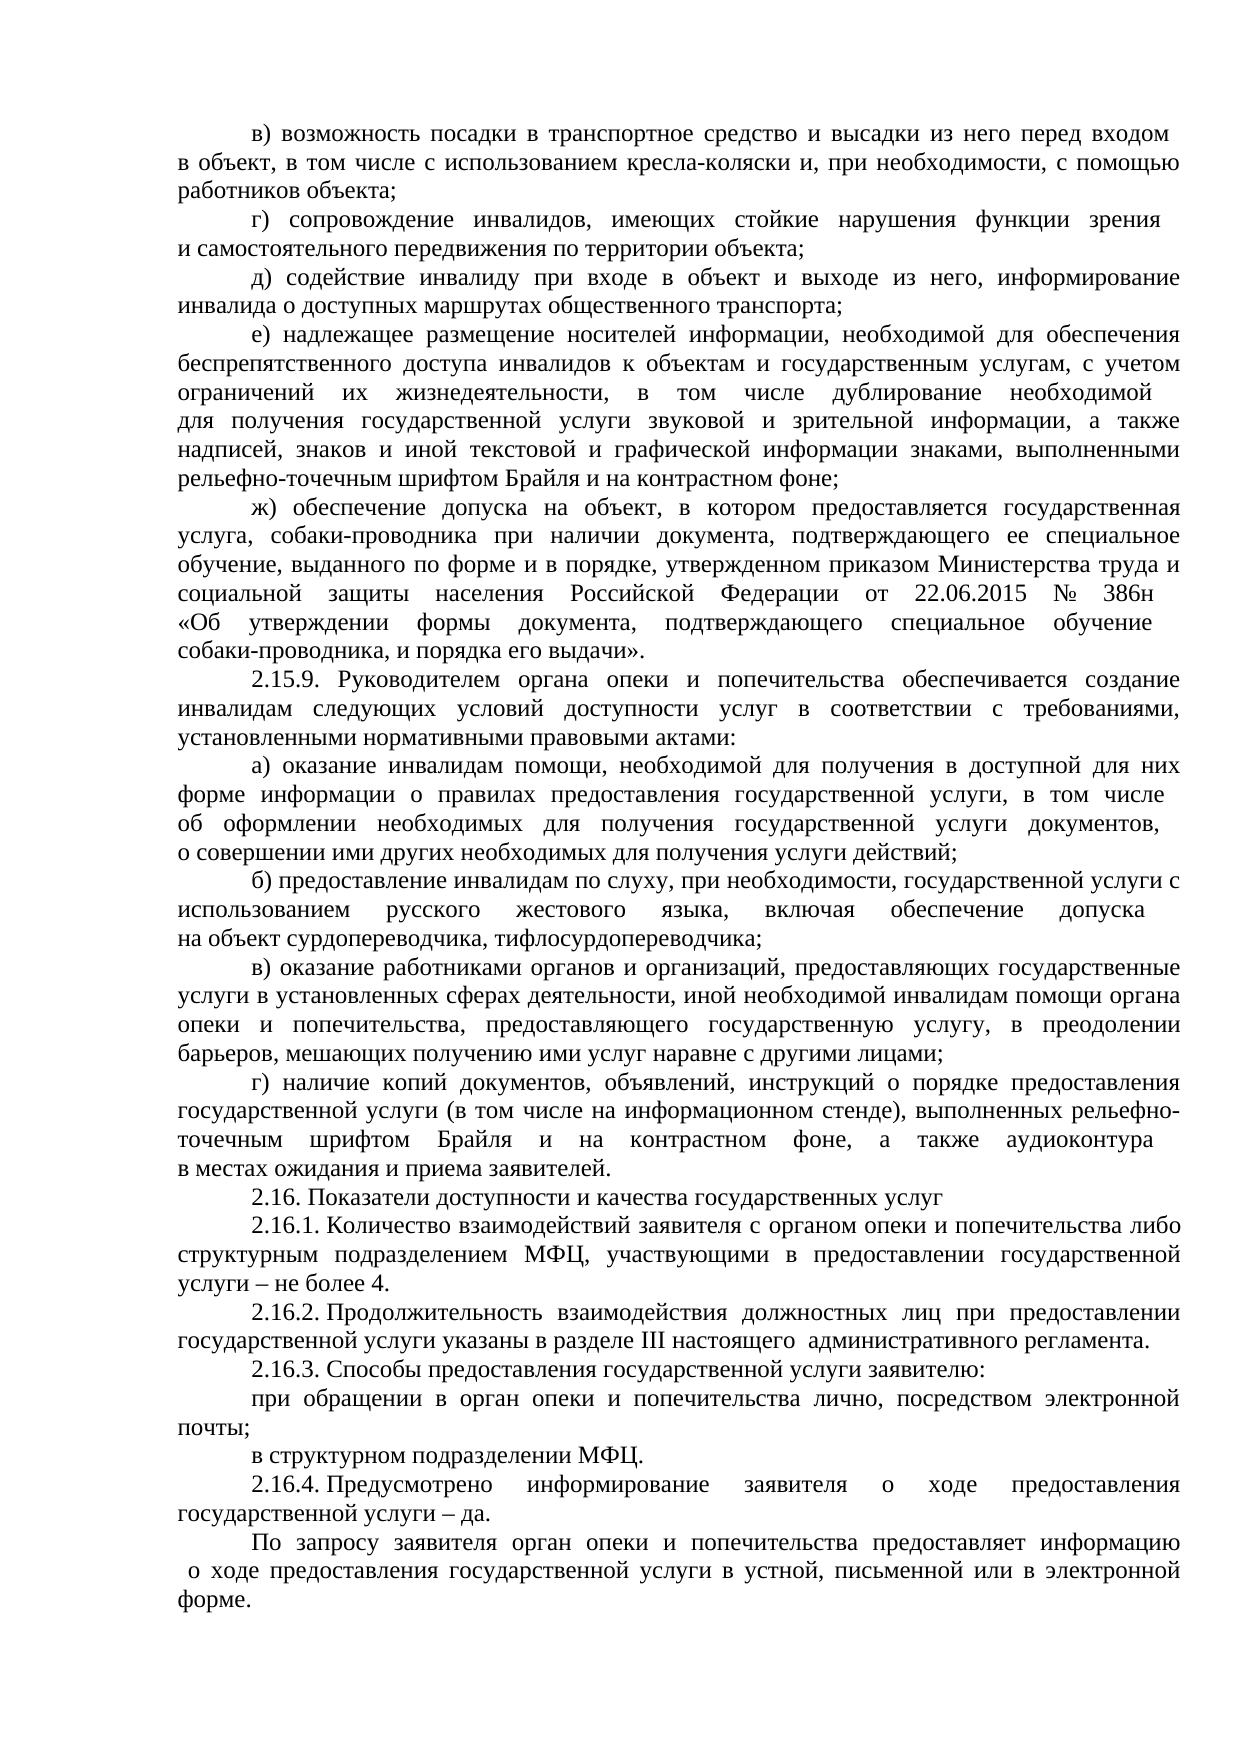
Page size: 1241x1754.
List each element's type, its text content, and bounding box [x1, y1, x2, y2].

text е) надлежащее размещение носителей информации, необходимой для обеспечения беспрепятственного доступа инвалидов к объектам и государственным услугам, с учетом ограничений их жизнедеятельности, в том числе дублирование необходимой для получения государственной услуги звуковой и зрительной информации, а также надписей, знаков и иной текстовой и графической информации знаками, выполненными рельефно-точечным шрифтом Брайля и на контрастном фоне; [177, 319, 1181, 492]
text 2.16. Показатели доступности и качества государственных услуг [177, 1182, 1181, 1211]
text б) предоставление инвалидам по слуху, при необходимости, государственной услуги с использованием русского жестового языка, включая обеспечение допуска на объект сурдопереводчика, тифлосурдопереводчика; [177, 866, 1181, 952]
text 2.16.2. Продолжительность взаимодействия должностных лиц при предоставлении государственной услуги указаны в разделе III настоящего административного регламента. [177, 1297, 1181, 1354]
text а) оказание инвалидам помощи, необходимой для получения в доступной для них форме информации о правилах предоставления государственной услуги, в том числе об оформлении необходимых для получения государственной услуги документов, о совершении ими других необходимых для получения услуги действий; [177, 751, 1181, 866]
text 2.16.1. Количество взаимодействий заявителя с органом опеки и попечительства либо структурным подразделением МФЦ, участвующими в предоставлении государственной услуги – не более 4. [177, 1211, 1181, 1297]
text при обращении в орган опеки и попечительства лично, посредством электронной почты; [177, 1383, 1181, 1441]
text в) возможность посадки в транспортное средство и высадки из него перед входом в объект, в том числе с использованием кресла-коляски и, при необходимости, с помощью работников объекта; [177, 118, 1181, 204]
text 2.16.4. Предусмотрено информирование заявителя о ходе предоставления государственной услуги – да. [177, 1469, 1181, 1527]
text г) сопровождение инвалидов, имеющих стойкие нарушения функции зрения и самостоятельного передвижения по территории объекта; [177, 204, 1181, 262]
text ж) обеспечение допуска на объект, в котором предоставляется государственная услуга, собаки-проводника при наличии документа, подтверждающего ее специальное обучение, выданного по форме и в порядке, утвержденном приказом Министерства труда и социальной защиты населения Российской Федерации от 22.06.2015 № 386н «Об утверждении формы документа, подтверждающего специальное обучение собаки-проводника, и порядка его выдачи». [177, 492, 1181, 664]
text в структурном подразделении МФЦ. [177, 1441, 1181, 1469]
text 2.16.3. Способы предоставления государственной услуги заявителю: [177, 1354, 1181, 1383]
text 2.15.9. Руководителем органа опеки и попечительства обеспечивается создание инвалидам следующих условий доступности услуг в соответствии с требованиями, установленными нормативными правовыми актами: [177, 664, 1181, 751]
text По запросу заявителя орган опеки и попечительства предоставляет информацию о ходе предоставления государственной услуги в устной, письменной или в электронной форме. [177, 1527, 1181, 1613]
text в) оказание работниками органов и организаций, предоставляющих государственные услуги в установленных сферах деятельности, иной необходимой инвалидам помощи органа опеки и попечительства, предоставляющего государственную услугу, в преодолении барьеров, мешающих получению ими услуг наравне с другими лицами; [177, 952, 1181, 1067]
text г) наличие копий документов, объявлений, инструкций о порядке предоставления государственной услуги (в том числе на информационном стенде), выполненных рельефно-точечным шрифтом Брайля и на контрастном фоне, а также аудиоконтура в местах ожидания и приема заявителей. [177, 1067, 1181, 1182]
text д) содействие инвалиду при входе в объект и выходе из него, информирование инвалида о доступных маршрутах общественного транспорта; [177, 262, 1181, 319]
